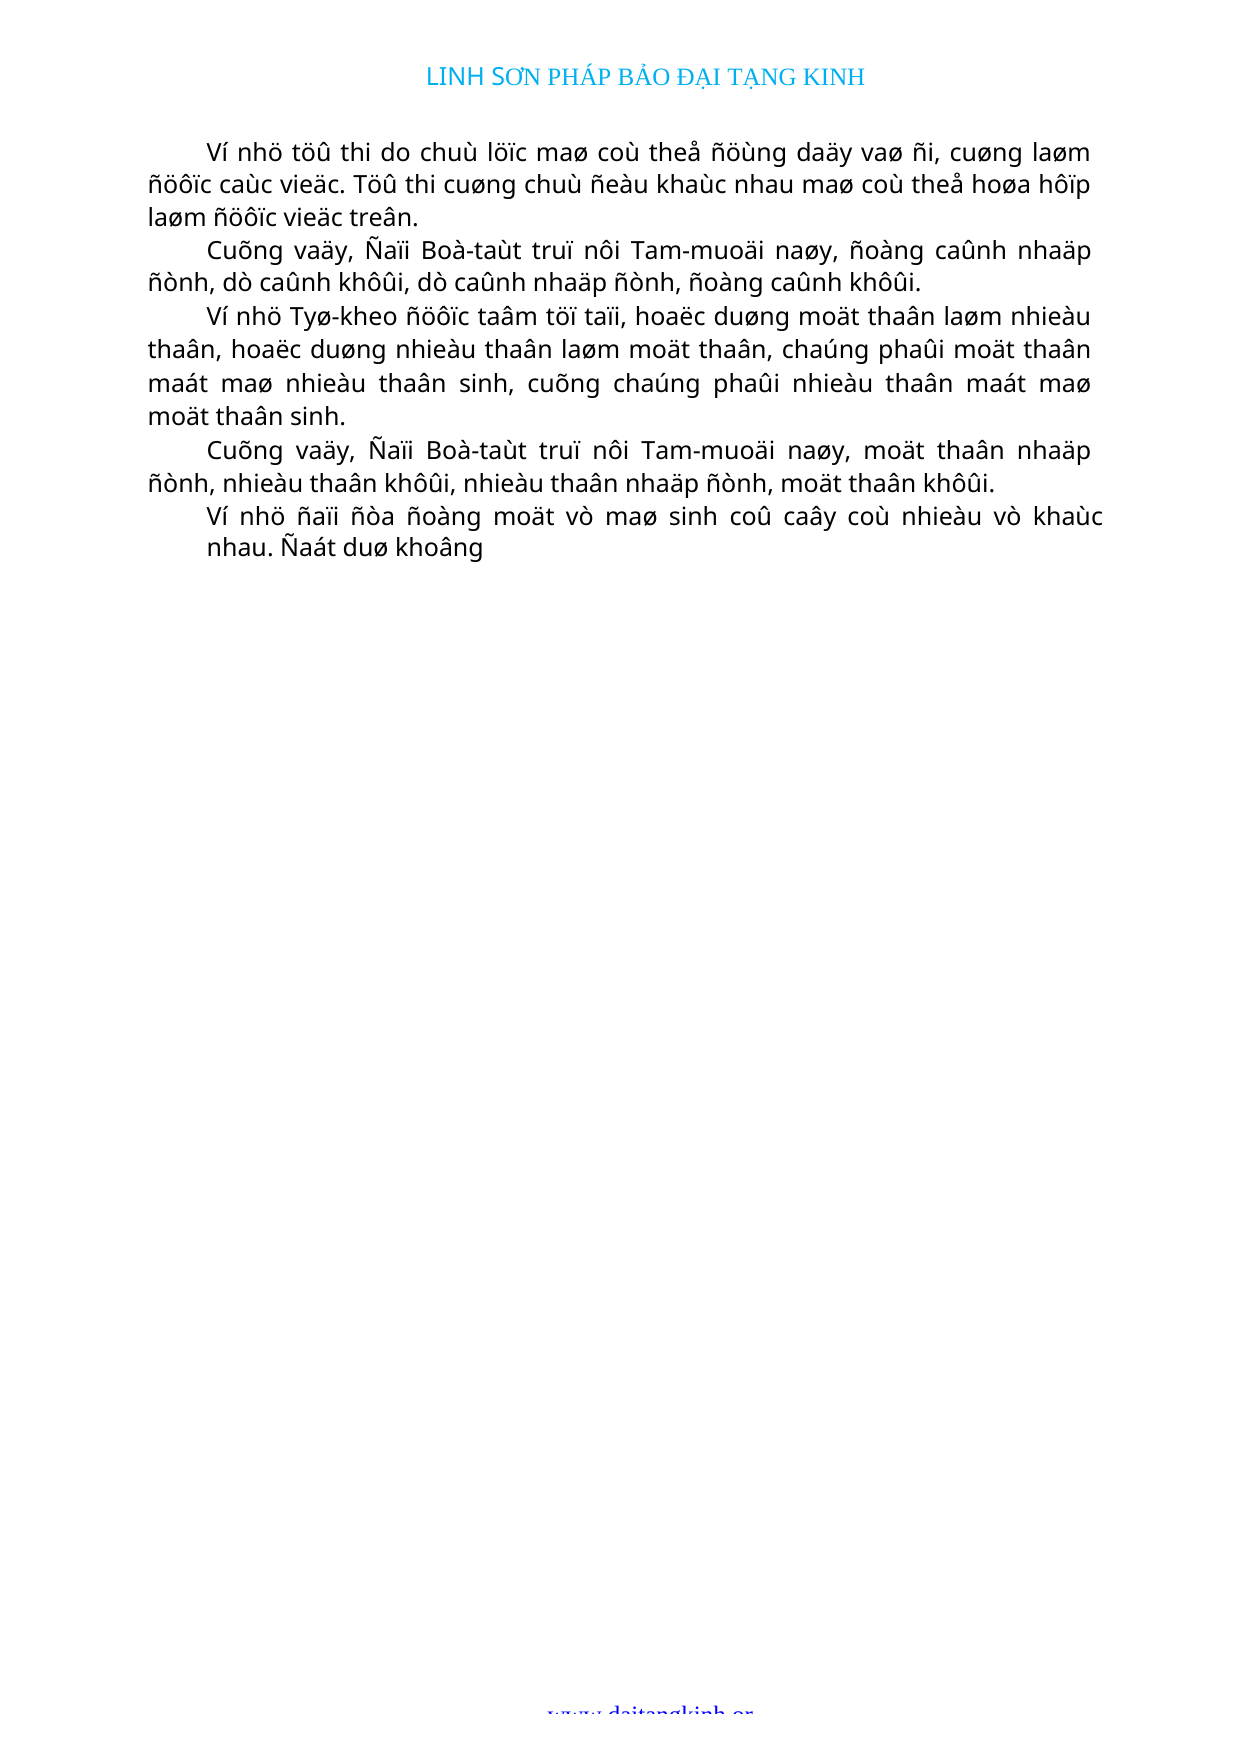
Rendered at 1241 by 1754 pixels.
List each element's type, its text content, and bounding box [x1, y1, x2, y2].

text Ví nhö ñaïi ñòa ñoàng moät vò maø sinh coû caây coù nhieàu vò khaùc nhau. Ñaát duø khoâng [206, 499, 1105, 563]
text Cuõng vaäy, Ñaïi Boà-taùt truï nôi Tam-muoäi naøy, moät thaân nhaäp ñònh, nhieàu thaân khôûi, nhieàu thaân nhaäp ñònh, moät thaân khôûi. [147, 433, 1093, 499]
text Ví nhö töû thi do chuù löïc maø coù theå ñöùng daäy vaø ñi, cuøng laøm ñöôïc caùc vieäc. Töû thi cuøng chuù ñeàu khaùc nhau maø coù theå hoøa hôïp laøm ñöôïc vieäc treân. [147, 135, 1092, 233]
text Cuõng vaäy, Ñaïi Boà-taùt truï nôi Tam-muoäi naøy, ñoàng caûnh nhaäp ñònh, dò caûnh khôûi, dò caûnh nhaäp ñònh, ñoàng caûnh khôûi. [147, 234, 1093, 299]
text Ví nhö Tyø-kheo ñöôïc taâm töï taïi, hoaëc duøng moät thaân laøm nhieàu thaân, hoaëc duøng nhieàu thaân laøm moät thaân, chaúng phaûi moät thaân maát maø nhieàu thaân sinh, cuõng chaúng phaûi nhieàu thaân maát maø moät thaân sinh. [147, 299, 1093, 433]
